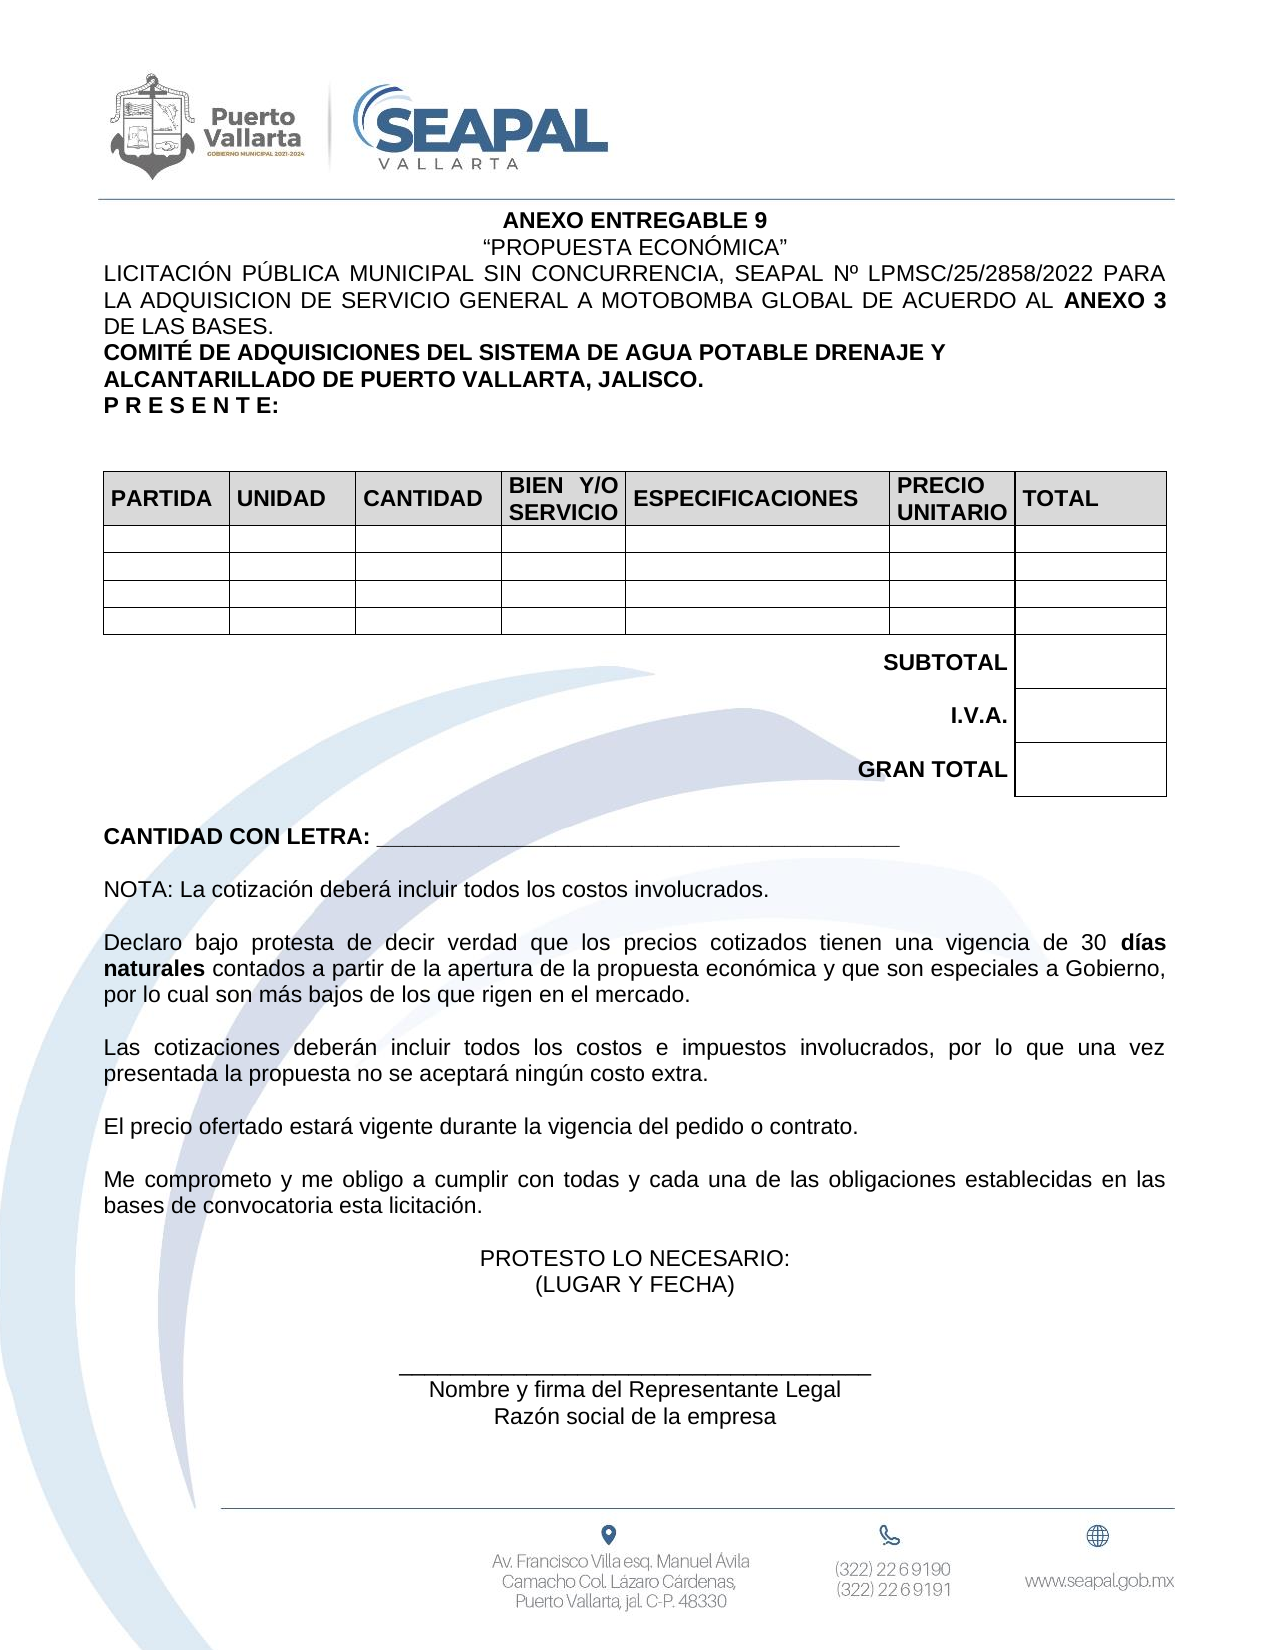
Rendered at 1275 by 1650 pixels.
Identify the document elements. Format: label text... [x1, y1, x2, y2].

table_cell [356, 526, 501, 552]
text CANTIDAD CON LETRA: _________________________________________ [103, 823, 1166, 849]
text (LUGAR Y FECHA) [103, 1271, 1166, 1297]
text LICITACIÓN PÚBLICA MUNICIPAL SIN CONCURRENCIA, SEAPAL Nº LPMSC/25/2858/2022 PARA LA ADQUISICION DE SERVICIO GENERAL A MOTOBOMBA GLOBAL DE ACUERDO AL ANEXO 3 DE LAS BASES. [103, 260, 1166, 339]
table_cell [890, 608, 1014, 634]
table_cell [626, 526, 889, 552]
text P R E S E N T E: [103, 392, 1166, 418]
table_cell [502, 526, 625, 552]
table_cell [1016, 689, 1166, 742]
table_cell [230, 608, 355, 634]
text PROTESTO LO NECESARIO: [103, 1245, 1166, 1271]
table_cell [626, 553, 889, 579]
table_cell [104, 581, 229, 607]
table_cell [1016, 608, 1166, 634]
table_cell [356, 608, 501, 634]
table_cell SUBTOTAL [103, 635, 1014, 688]
text NOTA: La cotización deberá incluir todos los costos involucrados. [103, 876, 1166, 902]
table_cell [626, 581, 889, 607]
text Declaro bajo protesta de decir verdad que los precios cotizados tienen una vigencia de 30 días naturales contados a partir de la apertura de la propuesta económica y que son especiales a Gobierno, por lo cual son más bajos de los que rigen en el mercado. [103, 928, 1166, 1007]
text _____________________________________ [103, 1350, 1166, 1376]
table_cell [890, 553, 1014, 579]
table_header TOTAL [1016, 472, 1166, 525]
table_header ESPECIFICACIONES [626, 472, 889, 525]
table_cell [890, 581, 1014, 607]
table_cell [230, 581, 355, 607]
table_cell [104, 553, 229, 579]
table_cell [104, 608, 229, 634]
table_cell [890, 526, 1014, 552]
table_header precio uNITARIO [890, 472, 1014, 525]
table_cell GRAN TOTAL [103, 742, 1014, 796]
table_cell [356, 581, 501, 607]
text Las cotizaciones deberán incluir todos los costos e impuestos involucrados, por lo que una vez presentada la propuesta no se aceptará ningún costo extra. [103, 1034, 1166, 1087]
text Nombre y firma del Representante Legal [103, 1376, 1166, 1403]
table_cell [230, 526, 355, 552]
table_header UNIDAD [230, 472, 355, 525]
table_cell [1016, 581, 1166, 607]
table_cell [502, 608, 625, 634]
text “PROPUESTA ECONÓMICA” [103, 234, 1166, 260]
text ANEXO ENTREGABLE 9 [103, 207, 1166, 234]
table_cell [1016, 553, 1166, 579]
table_header Partida [104, 472, 229, 525]
table_header bien y/o servicio [502, 472, 625, 525]
text El precio ofertado estará vigente durante la vigencia del pedido o contrato. [103, 1113, 1166, 1139]
table_cell [230, 553, 355, 579]
table_cell [1016, 526, 1166, 552]
text Razón social de la empresa [103, 1403, 1166, 1429]
table_cell [1016, 743, 1166, 796]
text COMITÉ DE ADQUISICIONES DEL SISTEMA DE AGUA POTABLE DRENAJE Y [103, 339, 1166, 366]
table_cell [356, 553, 501, 579]
picture [0, 0, 1275, 1650]
table_cell [502, 581, 625, 607]
text Me comprometo y me obligo a cumplir con todas y cada una de las obligaciones establecidas en las bases de convocatoria esta licitación. [103, 1166, 1166, 1218]
table_cell [626, 608, 889, 634]
text ALCANTARILLADO DE PUERTO VALLARTA, JALISCO. [103, 366, 1166, 392]
table_cell [1016, 635, 1166, 688]
table_header Cantidad [356, 472, 501, 525]
table_cell [104, 526, 229, 552]
table_cell I.V.A. [103, 688, 1014, 742]
table_cell [502, 553, 625, 579]
